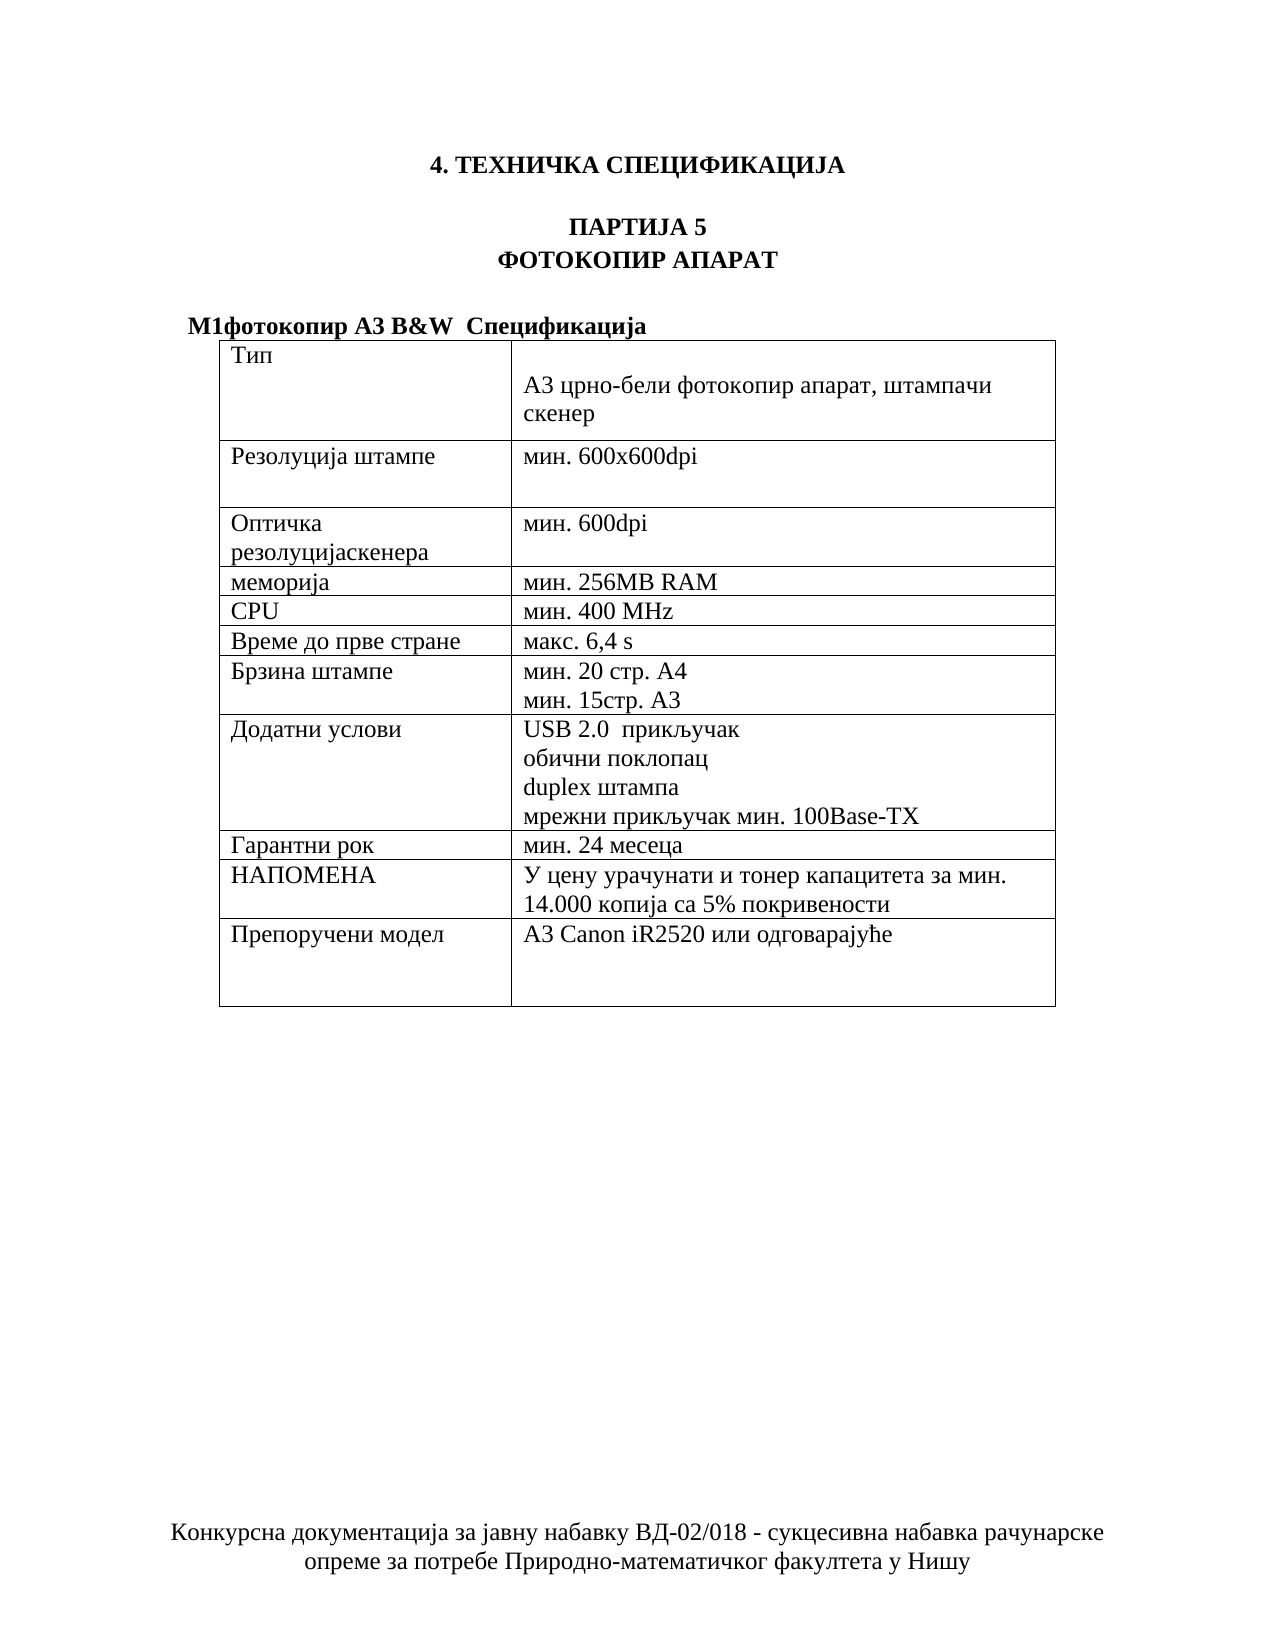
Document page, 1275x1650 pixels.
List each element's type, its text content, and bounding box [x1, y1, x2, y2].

table_cell мин. 400 MHz [512, 596, 1055, 625]
table_cell Додатни услови [220, 715, 511, 829]
table_cell НАПОМЕНА [220, 860, 511, 918]
table_cell Брзина штампе [220, 656, 511, 713]
table_header A3 црно-бели фотокопир апарат, штампачи скенер [512, 341, 1055, 440]
table_cell Резолуција штампе [220, 441, 511, 507]
table_cell Време до прве стране [220, 626, 511, 655]
table_cell Препоручени модел [220, 919, 511, 1006]
text M1фотокопир А3 B&W Спецификација [141, 311, 1125, 339]
table_cell макс. 6,4 s [512, 626, 1055, 655]
table_cell меморија [220, 567, 511, 595]
table_cell У цену урачунати и тонер капацитета за мин. 14.000 копија са 5% покривености [512, 860, 1055, 918]
table_cell Оптичка резолуцијаскенера [220, 508, 511, 566]
table_cell A3 Canon iR2520 или одговарајуће [512, 919, 1055, 1006]
table_cell мин. 24 месеца [512, 831, 1055, 859]
text 4. ТЕХНИЧКА СПЕЦИФИКАЦИЈА [150, 150, 1125, 179]
table_cell мин. 20 стр. A4 мин. 15стр. A3 [512, 656, 1055, 713]
table_header Тип [220, 341, 511, 440]
text ПАРТИЈА 5 [150, 212, 1125, 241]
text ФОТОКОПИР АПАРАТ [150, 245, 1125, 273]
table_cell мин. 256МB RAM [512, 567, 1055, 595]
table_cell мин. 600х600dpi [512, 441, 1055, 507]
table_cell мин. 600dpi [512, 508, 1055, 566]
table_cell Гарантни рок [220, 831, 511, 859]
table_cell CPU [220, 596, 511, 625]
table_cell USB 2.0 прикључак обични поклопац duplex штампа мрежни прикључак мин. 100Base-TX [512, 715, 1055, 829]
